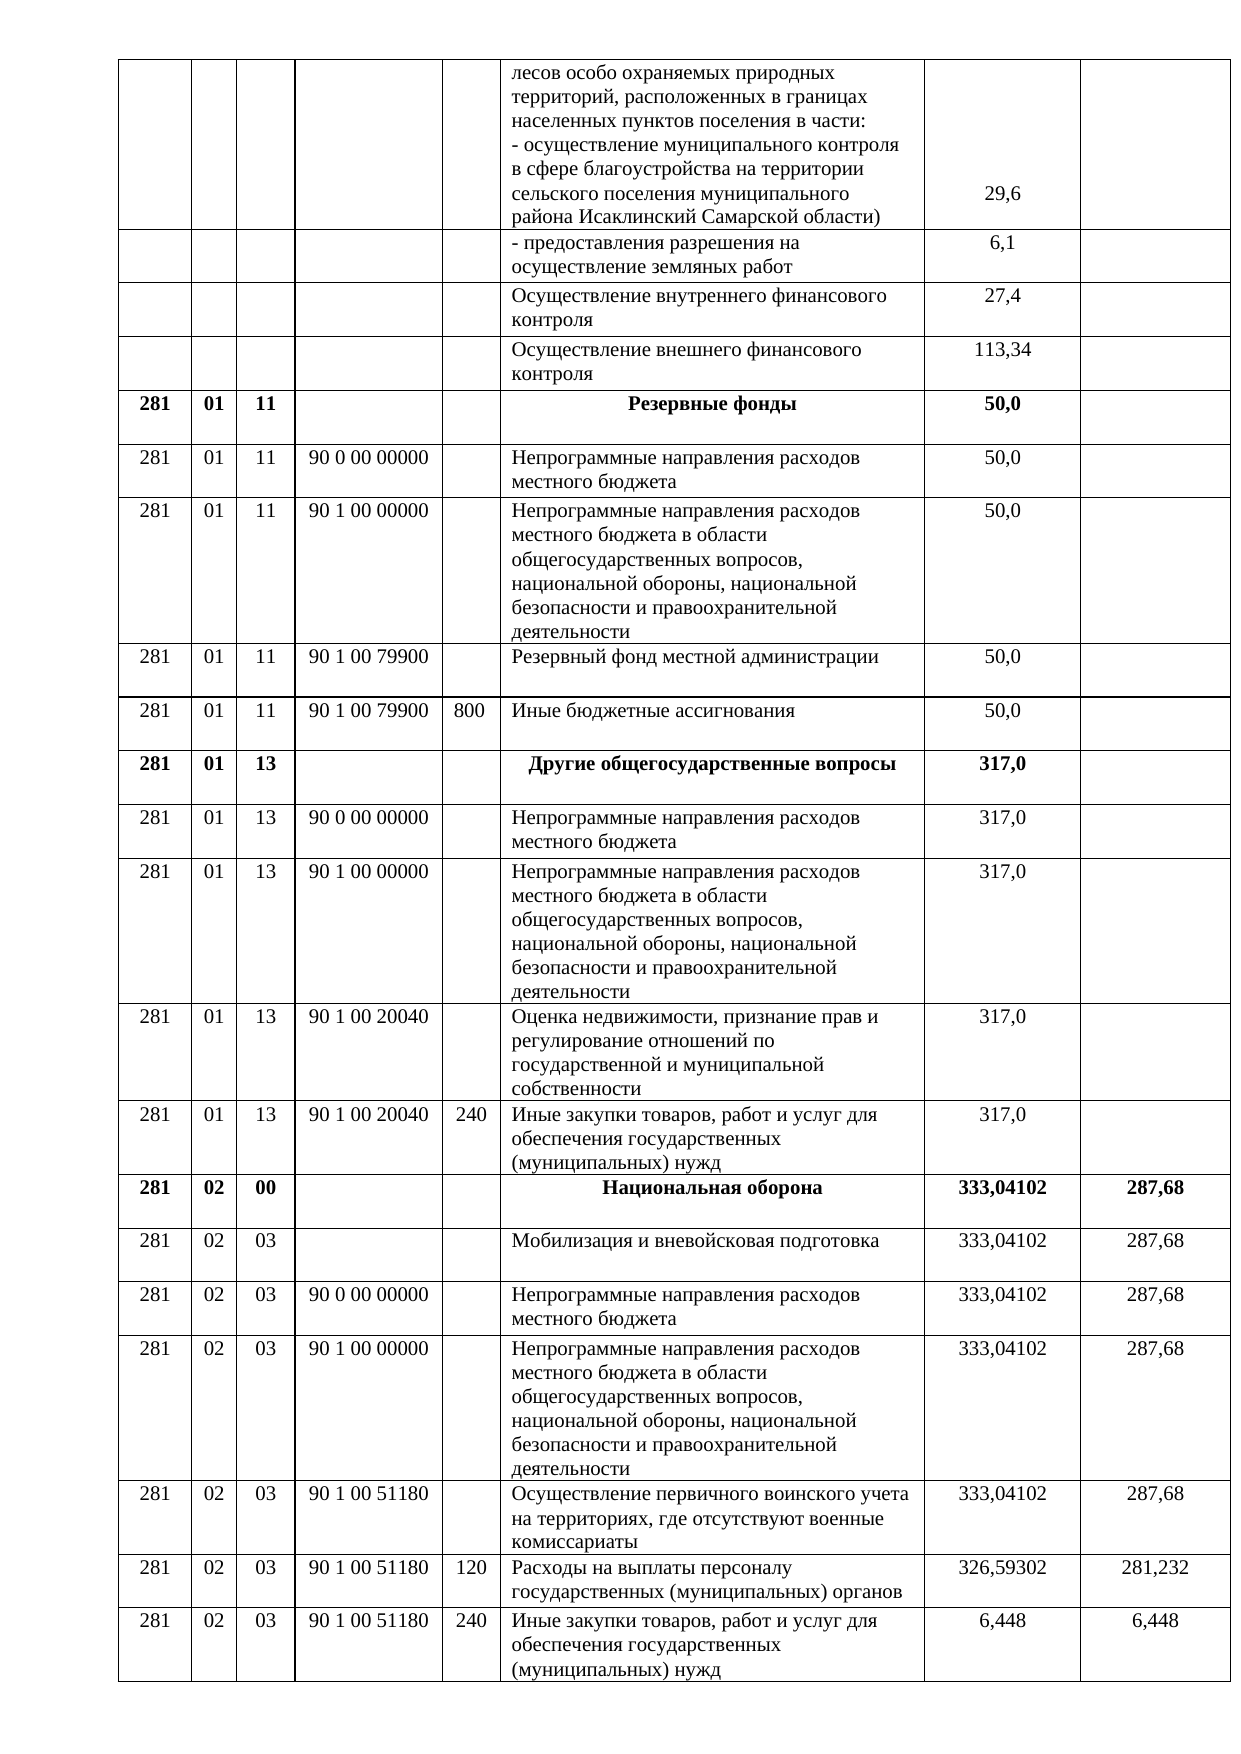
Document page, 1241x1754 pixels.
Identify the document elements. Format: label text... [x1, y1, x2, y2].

table_cell 03 [237, 1282, 294, 1335]
table_cell 01 [192, 498, 236, 643]
table_cell 01 [192, 445, 236, 497]
table_cell 90 1 00 20040 [296, 1101, 442, 1174]
table_cell [443, 751, 500, 804]
table_cell 113,34 [925, 337, 1080, 390]
table_cell 01 [192, 805, 236, 858]
table_cell 50,0 [925, 445, 1080, 497]
table_cell 01 [192, 859, 236, 1003]
table_cell [192, 230, 236, 282]
table_cell Непрограммные направления расходов местного бюджета [501, 445, 924, 497]
table_cell [1081, 498, 1230, 643]
table_cell [1081, 1004, 1230, 1100]
table_cell [237, 230, 294, 282]
table_cell 281 [119, 698, 191, 750]
table_cell Непрограммные направления расходов местного бюджета [501, 1282, 924, 1335]
table_cell Иные бюджетные ассигнования [501, 698, 924, 750]
table_cell 02 [192, 1336, 236, 1480]
table_cell [1081, 805, 1230, 858]
table_cell 03 [237, 1336, 294, 1480]
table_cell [501, 60, 924, 228]
table_cell [443, 1336, 500, 1480]
table_cell 03 [237, 1608, 294, 1681]
table_cell [296, 283, 442, 336]
table_cell 90 1 00 00000 [296, 859, 442, 1003]
table_cell 03 [237, 1229, 294, 1281]
table_cell Непрограммные направления расходов местного бюджета в области общегосударственных вопросов, национальной обороны, национальной безопасности и правоохранительной деятельности [501, 1336, 924, 1480]
table_cell Непрограммные направления расходов местного бюджета [501, 805, 924, 858]
table_cell [119, 60, 191, 228]
table_cell [296, 337, 442, 390]
table_cell 281 [119, 1608, 191, 1681]
table_cell 01 [192, 1101, 236, 1174]
table_cell Национальная оборона [501, 1175, 924, 1227]
table_cell 333,04102 [925, 1229, 1080, 1281]
table_cell [1081, 60, 1230, 228]
table_cell [443, 644, 500, 696]
table_cell 281 [119, 1004, 191, 1100]
table_cell 13 [237, 859, 294, 1003]
table_cell 13 [237, 805, 294, 858]
table_cell 11 [237, 698, 294, 750]
table_cell 90 1 00 20040 [296, 1004, 442, 1100]
table_cell 317,0 [925, 805, 1080, 858]
table_cell [1081, 1101, 1230, 1174]
table_cell 01 [192, 1004, 236, 1100]
table_cell 90 1 00 00000 [296, 1336, 442, 1480]
table_cell 01 [192, 698, 236, 750]
table_cell 287,68 [1081, 1229, 1230, 1281]
table_cell 01 [192, 644, 236, 696]
table_cell 281,232 [1081, 1555, 1230, 1607]
table_cell [192, 60, 236, 228]
table_cell [1081, 230, 1230, 282]
table_cell 90 1 00 51180 [296, 1555, 442, 1607]
table_cell Оценка недвижимости, признание прав и регулирование отношений по государственной и муниципальной собственности [501, 1004, 924, 1100]
table_cell [443, 445, 500, 497]
table_cell 11 [237, 498, 294, 643]
table_cell Резервные фонды [501, 391, 924, 443]
table_cell 317,0 [925, 859, 1080, 1003]
table_cell 11 [237, 445, 294, 497]
table_cell 281 [119, 391, 191, 443]
table_cell 281 [119, 1282, 191, 1335]
table_cell 120 [443, 1555, 500, 1607]
table_cell 11 [237, 391, 294, 443]
table_cell [1081, 445, 1230, 497]
table_cell 90 1 00 79900 [296, 644, 442, 696]
table_cell [443, 283, 500, 336]
table_cell 90 1 00 79900 [296, 698, 442, 750]
table_cell 50,0 [925, 644, 1080, 696]
table_cell 29,6 [925, 60, 1080, 228]
table_cell Непрограммные направления расходов местного бюджета в области общегосударственных вопросов, национальной обороны, национальной безопасности и правоохранительной деятельности [501, 859, 924, 1003]
table_cell [1081, 644, 1230, 696]
table_cell 281 [119, 859, 191, 1003]
table_cell 281 [119, 1336, 191, 1480]
table_cell 02 [192, 1229, 236, 1281]
table_cell 281 [119, 1481, 191, 1553]
table_cell [443, 337, 500, 390]
table_cell [443, 805, 500, 858]
table_cell 317,0 [925, 751, 1080, 804]
table_cell [1081, 391, 1230, 443]
table_cell 287,68 [1081, 1175, 1230, 1227]
table_cell 11 [237, 644, 294, 696]
table_cell - предоставления разрешения на осуществление земляных работ [501, 230, 924, 282]
table_cell [296, 1229, 442, 1281]
table_cell 333,04102 [925, 1336, 1080, 1480]
table_cell 50,0 [925, 698, 1080, 750]
table_cell 6,448 [925, 1608, 1080, 1681]
table_cell Непрограммные направления расходов местного бюджета в области общегосударственных вопросов, национальной обороны, национальной безопасности и правоохранительной деятельности [501, 498, 924, 643]
table_cell 281 [119, 644, 191, 696]
table_cell 281 [119, 805, 191, 858]
table_cell [443, 1481, 500, 1553]
table_cell [443, 498, 500, 643]
table_cell 281 [119, 1555, 191, 1607]
table_cell [443, 1229, 500, 1281]
table_cell [237, 337, 294, 390]
table_cell [119, 283, 191, 336]
table_cell 281 [119, 445, 191, 497]
table_cell 281 [119, 751, 191, 804]
table_cell [1081, 337, 1230, 390]
table_cell Другие общегосударственные вопросы [501, 751, 924, 804]
table_cell 6,1 [925, 230, 1080, 282]
table_cell 90 0 00 00000 [296, 1282, 442, 1335]
table_cell [443, 1282, 500, 1335]
table_cell 281 [119, 1229, 191, 1281]
table_cell 02 [192, 1481, 236, 1553]
table_cell Осуществление внешнего финансового контроля [501, 337, 924, 390]
table_cell Осуществление внутреннего финансового контроля [501, 283, 924, 336]
table_cell 6,448 [1081, 1608, 1230, 1681]
table_cell [296, 1175, 442, 1227]
table_cell [237, 60, 294, 228]
table_cell 90 0 00 00000 [296, 445, 442, 497]
table_cell [443, 230, 500, 282]
table_cell [237, 283, 294, 336]
table_cell 800 [443, 698, 500, 750]
table_cell 13 [237, 1004, 294, 1100]
table_cell 240 [443, 1101, 500, 1174]
table_cell 90 1 00 00000 [296, 498, 442, 643]
table_cell 02 [192, 1282, 236, 1335]
table_cell Мобилизация и вневойсковая подготовка [501, 1229, 924, 1281]
table_cell Расходы на выплаты персоналу государственных (муниципальных) органов [501, 1555, 924, 1607]
table_cell 03 [237, 1481, 294, 1553]
table_cell Осуществление первичного воинского учета на территориях, где отсутствуют военные комиссариаты [501, 1481, 924, 1553]
table_cell 50,0 [925, 498, 1080, 643]
table_cell [296, 230, 442, 282]
table_cell 281 [119, 1101, 191, 1174]
table_cell 287,68 [1081, 1336, 1230, 1480]
table_cell [1081, 859, 1230, 1003]
table_cell 287,68 [1081, 1282, 1230, 1335]
table_cell 50,0 [925, 391, 1080, 443]
table_cell Иные закупки товаров, работ и услуг для обеспечения государственных (муниципальных) нужд [501, 1101, 924, 1174]
table_cell Иные закупки товаров, работ и услуг для обеспечения государственных (муниципальных) нужд [501, 1608, 924, 1681]
table_cell [192, 337, 236, 390]
table_cell 333,04102 [925, 1481, 1080, 1553]
table_cell 90 1 00 51180 [296, 1481, 442, 1553]
table_cell [119, 337, 191, 390]
table_cell 02 [192, 1175, 236, 1227]
table_cell [443, 1004, 500, 1100]
table_cell 326,59302 [925, 1555, 1080, 1607]
table_cell 90 0 00 00000 [296, 805, 442, 858]
table_cell [296, 60, 442, 228]
table_cell 287,68 [1081, 1481, 1230, 1553]
table_cell [192, 283, 236, 336]
table_cell [1081, 283, 1230, 336]
table_cell [119, 230, 191, 282]
table_cell 27,4 [925, 283, 1080, 336]
table_cell 01 [192, 751, 236, 804]
table_cell 281 [119, 498, 191, 643]
table_cell 281 [119, 1175, 191, 1227]
table_cell 240 [443, 1608, 500, 1681]
table_cell [443, 859, 500, 1003]
table_cell 02 [192, 1608, 236, 1681]
table_cell 317,0 [925, 1101, 1080, 1174]
table_cell [443, 60, 500, 228]
table_cell 13 [237, 751, 294, 804]
table_cell [296, 391, 442, 443]
table_cell [1081, 698, 1230, 750]
table_cell 02 [192, 1555, 236, 1607]
table_cell 317,0 [925, 1004, 1080, 1100]
table_cell Резервный фонд местной администрации [501, 644, 924, 696]
table_cell 13 [237, 1101, 294, 1174]
table_cell 03 [237, 1555, 294, 1607]
table_cell 333,04102 [925, 1282, 1080, 1335]
table_cell [443, 391, 500, 443]
table_cell [443, 1175, 500, 1227]
table_cell 00 [237, 1175, 294, 1227]
table_cell [1081, 751, 1230, 804]
table_cell 333,04102 [925, 1175, 1080, 1227]
table_cell 01 [192, 391, 236, 443]
table_cell 90 1 00 51180 [296, 1608, 442, 1681]
table_cell [296, 751, 442, 804]
